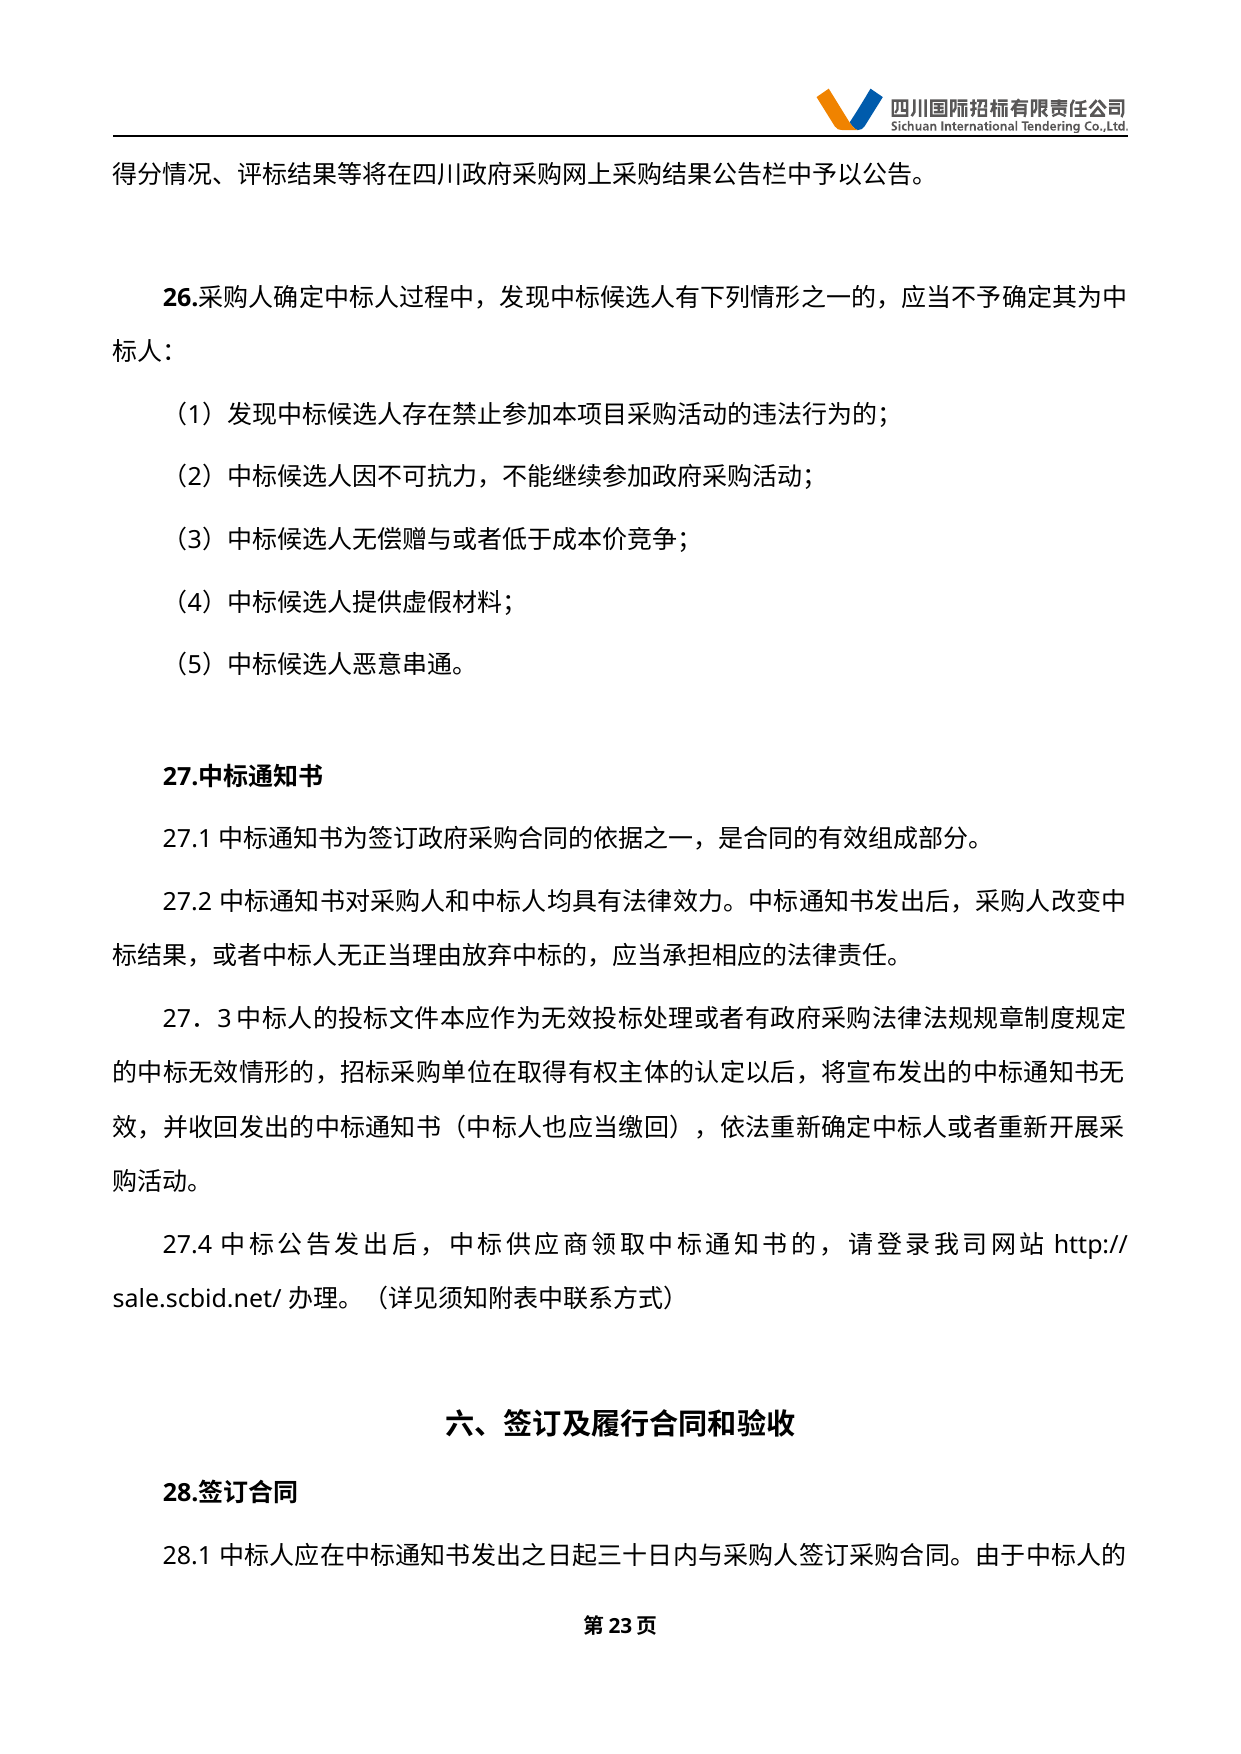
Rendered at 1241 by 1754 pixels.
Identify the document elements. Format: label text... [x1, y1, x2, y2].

text （3）中标候选人无偿赠与或者低于成本价竞争； [112, 519, 1128, 556]
text 27.4中标公告发出后，中标供应商领取中标通知书的，请登录我司网站http://sale.scbid.net/ 办理。（详见须知附表中联系方式） [112, 1224, 1128, 1315]
subtitle 28.签订合同 [112, 1473, 1128, 1509]
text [112, 1535, 1128, 1572]
subtitle 27.中标通知书 [112, 756, 1128, 792]
subtitle 六、签订及履行合同和验收 [112, 1401, 1128, 1443]
subtitle 26.采购人确定中标人过程中，发现中标候选人有下列情形之一的，应当不予确定其为中标人： [112, 277, 1128, 368]
text 27.2 中标通知书对采购人和中标人均具有法律效力。中标通知书发出后，采购人改变中标结果，或者中标人无正当理由放弃中标的，应当承担相应的法律责任。 [112, 881, 1128, 972]
text （5）中标候选人恶意串通。 [112, 645, 1128, 681]
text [112, 155, 1128, 191]
text （2）中标候选人因不可抗力，不能继续参加政府采购活动； [112, 457, 1128, 493]
text （4）中标候选人提供虚假材料； [112, 582, 1128, 618]
text 27.1 中标通知书为签订政府采购合同的依据之一，是合同的有效组成部分。 [112, 819, 1128, 855]
text （1）发现中标候选人存在禁止参加本项目采购活动的违法行为的； [112, 394, 1128, 430]
text 27．3中标人的投标文件本应作为无效投标处理或者有政府采购法律法规规章制度规定的中标无效情形的，招标采购单位在取得有权主体的认定以后，将宣布发出的中标通知书无效，并收回发出的中标通知书（中标人也应当缴回），依法重新确定中标人或者重新开展采购活动。 [112, 998, 1128, 1198]
